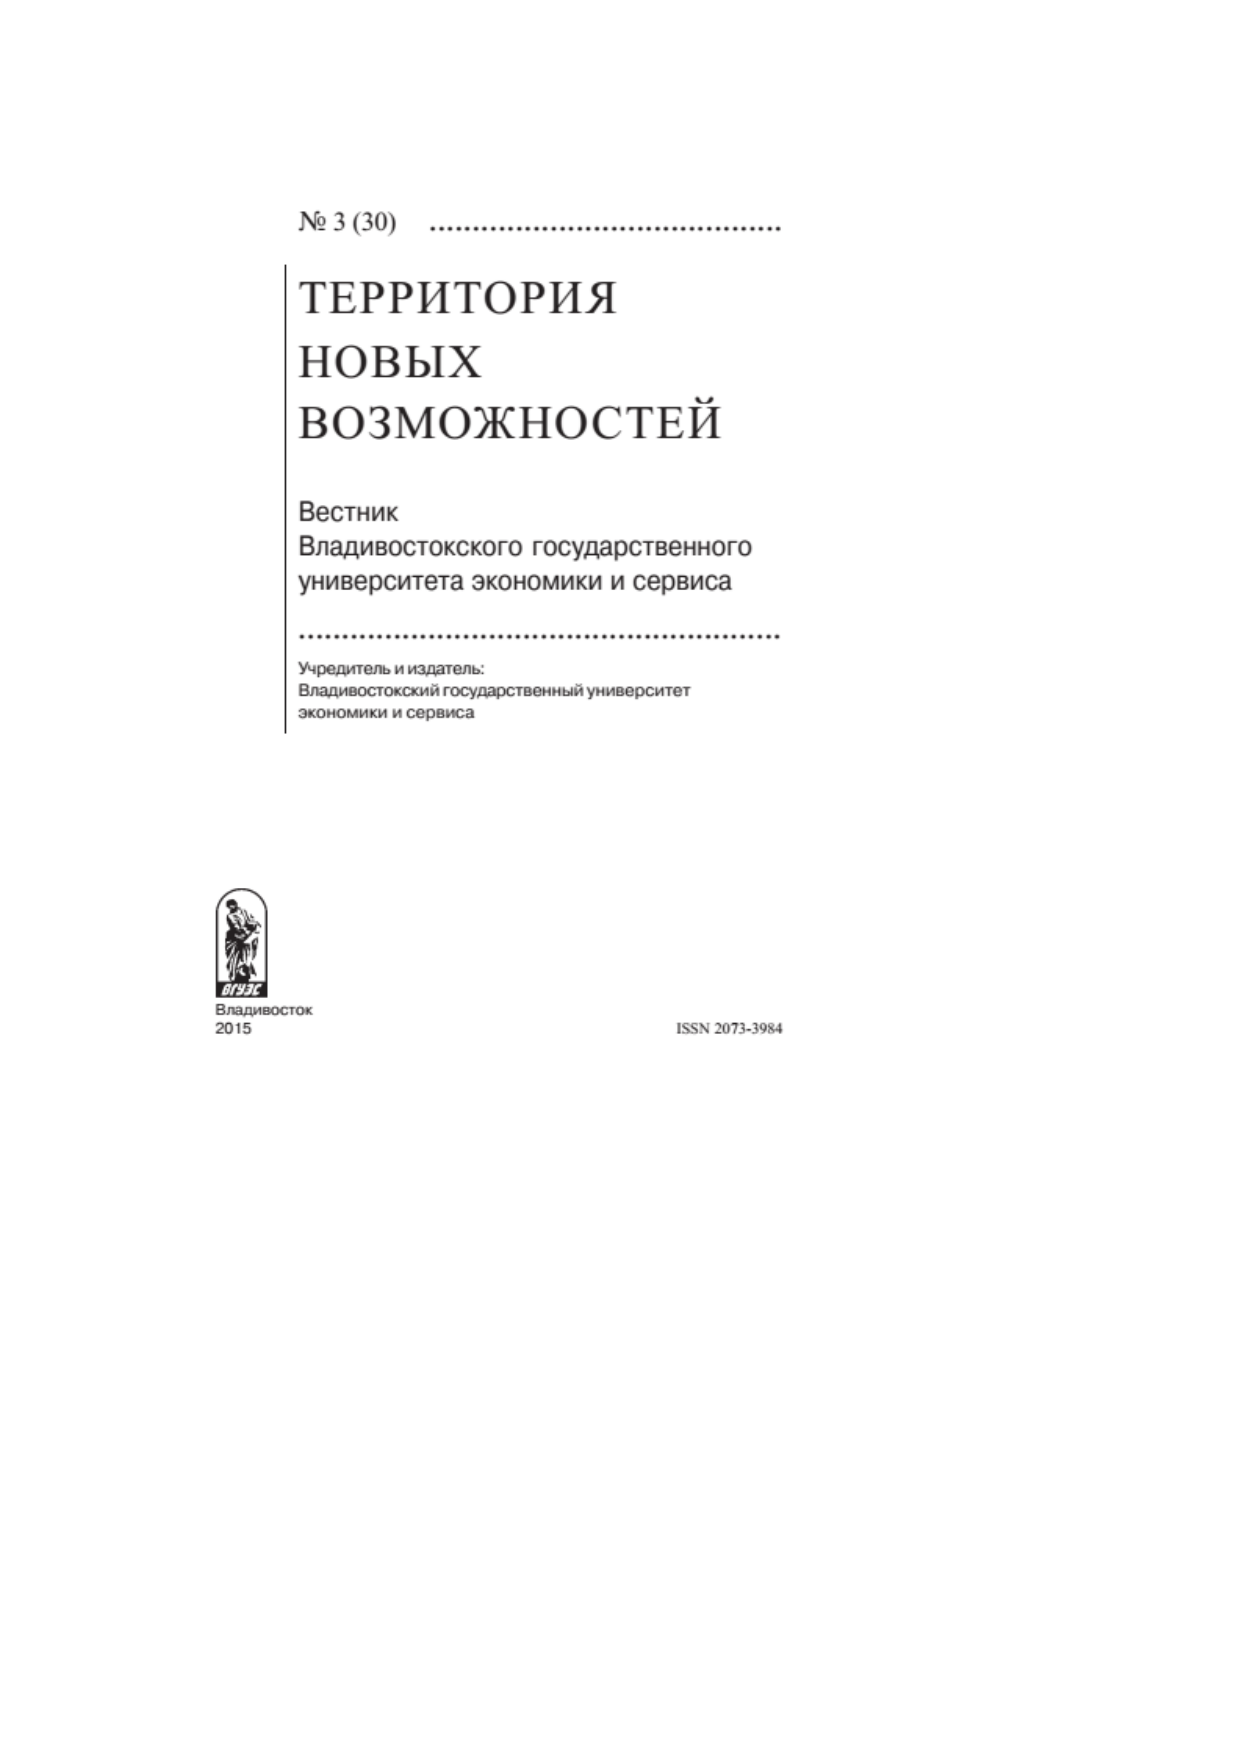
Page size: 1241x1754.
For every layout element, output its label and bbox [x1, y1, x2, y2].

picture [177, 118, 842, 1098]
